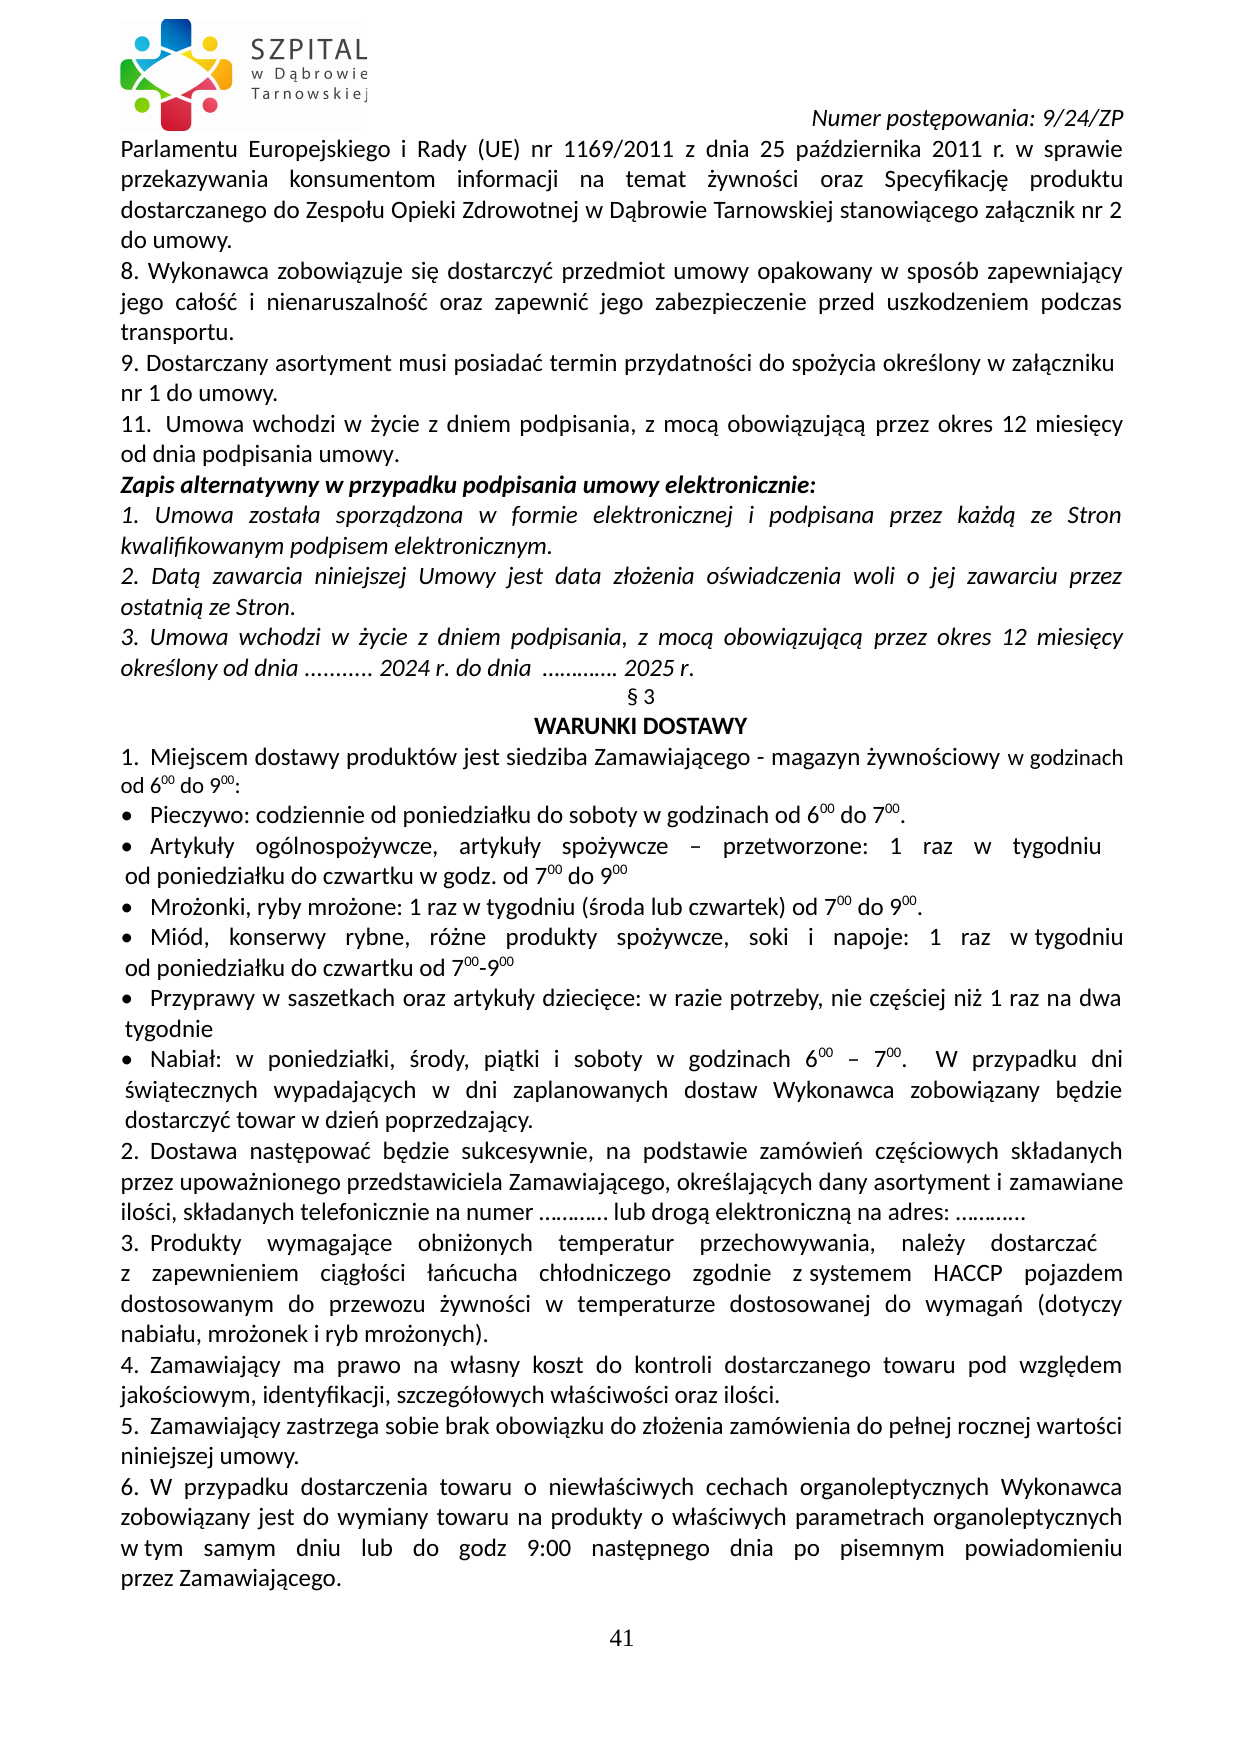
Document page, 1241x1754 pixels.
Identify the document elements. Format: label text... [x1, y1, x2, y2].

list § 3 [158, 682, 1123, 710]
list Zapis alternatywny w przypadku podpisania umowy elektronicznie: [120, 469, 1123, 499]
text 8. Wykonawca zobowiązuje się dostarczyć przedmiot umowy opakowany w sposób zapewniający jego całość i nienaruszalność oraz zapewnić jego zabezpieczenie przed uszkodzeniem podczas transportu. [120, 255, 1123, 347]
subtitle 9. Dostarczany asortyment musi posiadać termin przydatności do spożycia określony w załączniku nr 1 do umowy. [120, 347, 1123, 408]
list Zamawiający ma prawo na własny koszt do kontroli dostarczanego towaru pod względem jakościowym, identyfikacji, szczegółowych właściwości oraz ilości. [120, 1349, 1123, 1410]
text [120, 133, 1123, 255]
text • Miód, konserwy rybne, różne produkty spożywcze, soki i napoje: 1 raz w tygodniu od poniedziałku do czwartku od 700-900 [120, 922, 1123, 983]
text • Mrożonki, ryby mrożone: 1 raz w tygodniu (środa lub czwartek) od 700 do 900. [120, 891, 1123, 922]
list W przypadku dostarczenia towaru o niewłaściwych cechach organoleptycznych Wykonawca zobowiązany jest do wymiany towaru na produkty o właściwych parametrach organoleptycznych w tym samym dniu lub do godz 9:00 następnego dnia po pisemnym powiadomieniu przez Zamawiającego. [120, 1471, 1123, 1593]
list Miejscem dostawy produktów jest siedziba Zamawiającego - magazyn żywnościowy w godzinach od 600 do 900: [120, 741, 1123, 799]
text • Artykuły ogólnospożywcze, artykuły spożywcze – przetworzone: 1 raz w tygodniu od poniedziałku do czwartku w godz. od 700 do 900 [120, 830, 1123, 891]
text • Nabiał: w poniedziałki, środy, piątki i soboty w godzinach 600 – 700. W przypadku dni świątecznych wypadających w dni zaplanowanych dostaw Wykonawca zobowiązany będzie dostarczyć towar w dzień poprzedzający. [120, 1044, 1123, 1135]
text • Przyprawy w saszetkach oraz artykuły dziecięce: w razie potrzeby, nie częściej niż 1 raz na dwa tygodnie [120, 983, 1123, 1044]
text • Pieczywo: codziennie od poniedziałku do soboty w godzinach od 600 do 700. [120, 799, 1123, 830]
picture [120, 19, 368, 131]
subtitle WARUNKI DOSTAWY [158, 710, 1123, 741]
list Produkty wymagające obniżonych temperatur przechowywania, należy dostarczać z zapewnieniem ciągłości łańcucha chłodniczego zgodnie z systemem HACCP pojazdem dostosowanym do przewozu żywności w temperaturze dostosowanej do wymagań (dotyczy nabiału, mrożonek i ryb mrożonych). [120, 1227, 1123, 1349]
list Zamawiający zastrzega sobie brak obowiązku do złożenia zamówienia do pełnej rocznej wartości niniejszej umowy. [120, 1410, 1123, 1471]
list 2. Datą zawarcia niniejszej Umowy jest data złożenia oświadczenia woli o jej zawarciu przez ostatnią ze Stron. [120, 560, 1123, 621]
list 1. Umowa została sporządzona w formie elektronicznej i podpisana przez każdą ze Stron kwalifikowanym podpisem elektronicznym. [120, 499, 1123, 560]
list 3. Umowa wchodzi w życie z dniem podpisania, z mocą obowiązującą przez okres 12 miesięcy określony od dnia ........... 2024 r. do dnia …………. 2025 r. [120, 621, 1123, 682]
list Umowa wchodzi w życie z dniem podpisania, z mocą obowiązującą przez okres 12 miesięcy od dnia podpisania umowy. [120, 408, 1123, 469]
list Dostawa następować będzie sukcesywnie, na podstawie zamówień częściowych składanych przez upoważnionego przedstawiciela Zamawiającego, określających dany asortyment i zamawiane ilości, składanych telefonicznie na numer ………… lub drogą elektroniczną na adres: ………... [120, 1135, 1123, 1227]
